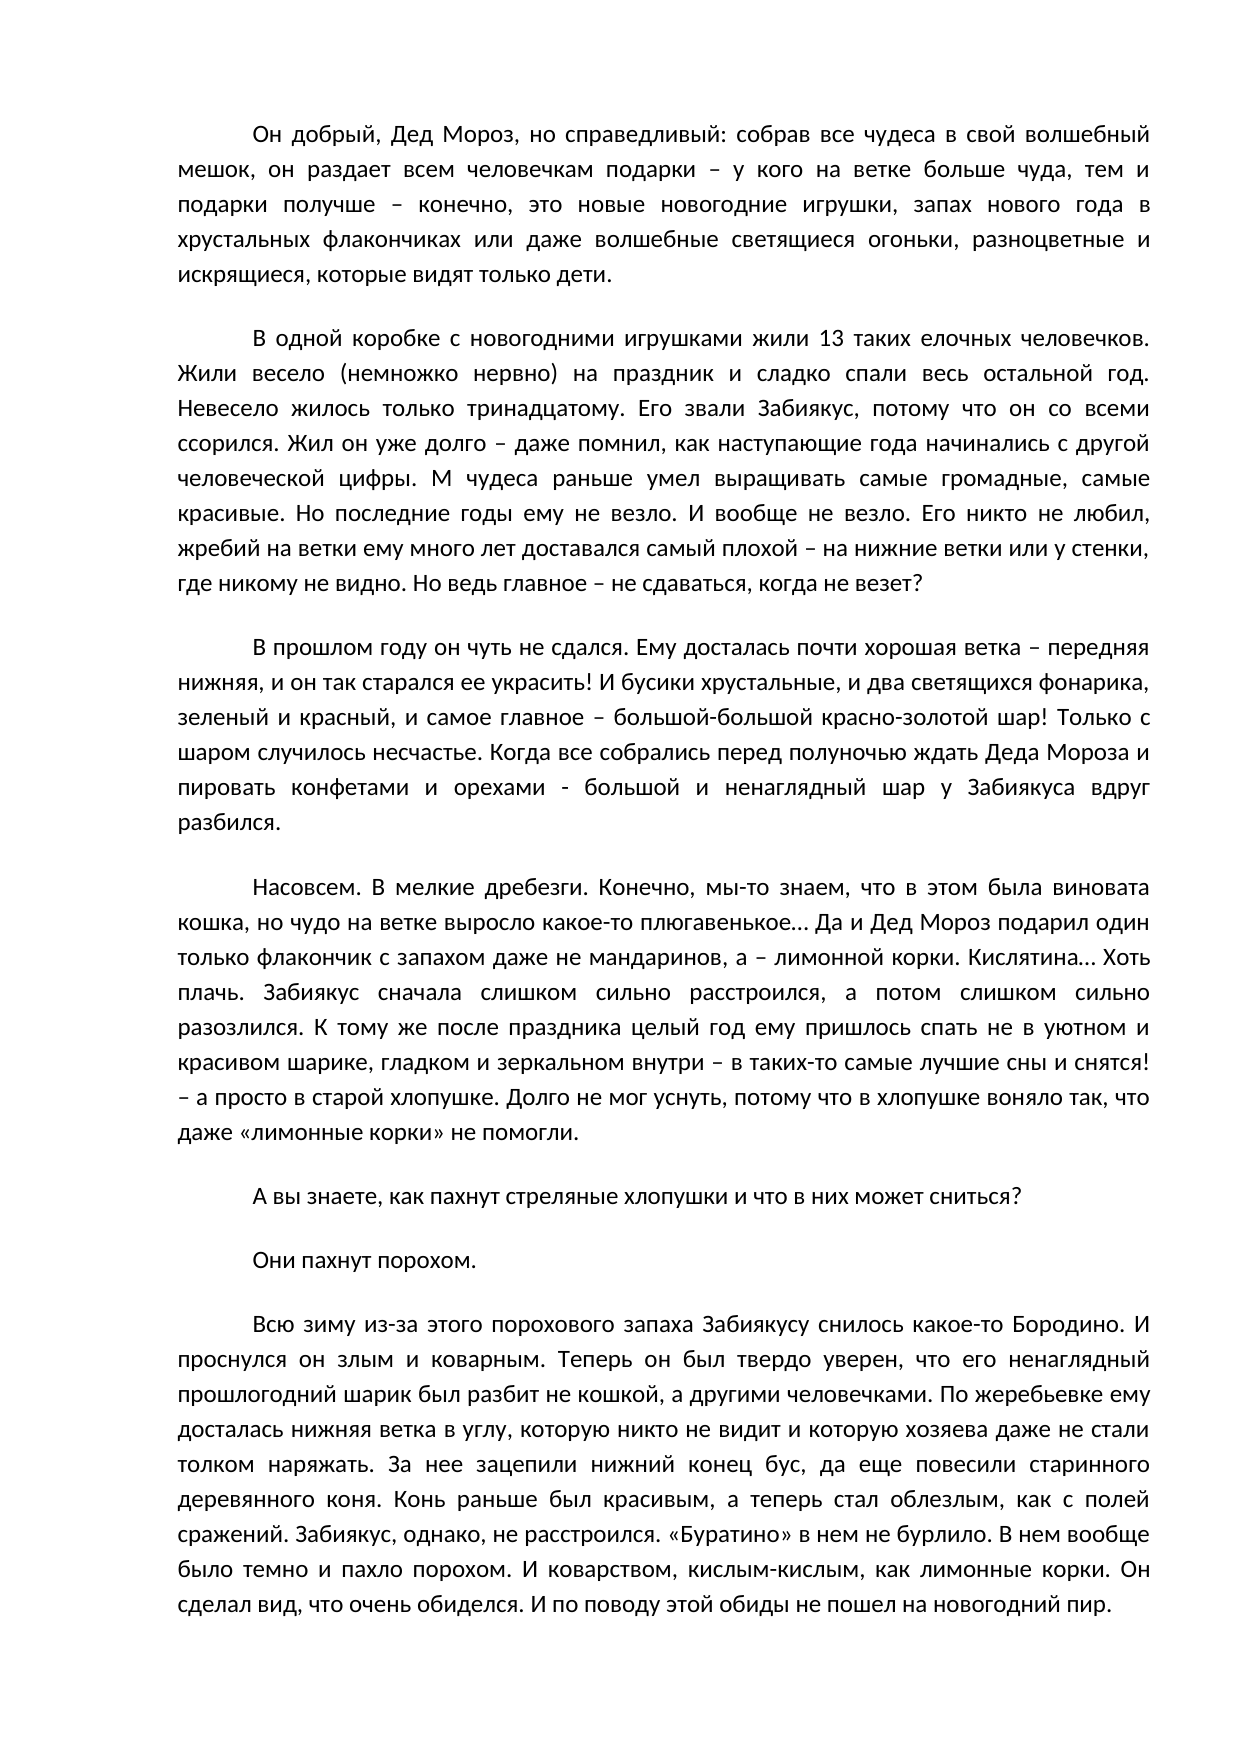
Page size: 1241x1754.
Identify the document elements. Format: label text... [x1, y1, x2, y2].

text В одной коробке с новогодними игрушками жили 13 таких елочных человечков. Жили весело (немножко нервно) на праздник и сладко спали весь остальной год. Невесело жилось только тринадцатому. Его звали Забиякус, потому что он со всеми ссорился. Жил он уже долго – даже помнил, как наступающие года начинались с другой человеческой цифры. М чудеса раньше умел выращивать самые громадные, самые красивые. Но последние годы ему не везло. И вообще не везло. Его никто не любил, жребий на ветки ему много лет доставался самый плохой – на нижние ветки или у стенки, где никому не видно. Но ведь главное – не сдаваться, когда не везет? [177, 322, 1152, 598]
text А вы знаете, как пахнут стреляные хлопушки и что в них может сниться? [177, 1180, 1152, 1210]
text Они пахнут порохом. [177, 1244, 1152, 1274]
text Он добрый, Дед Мороз, но справедливый: собрав все чудеса в свой волшебный мешок, он раздает всем человечкам подарки – у кого на ветке больше чуда, тем и подарки получше – конечно, это новые новогодние игрушки, запах нового года в хрустальных флакончиках или даже волшебные светящиеся огоньки, разноцветные и искрящиеся, которые видят только дети. [177, 118, 1152, 289]
text Всю зиму из-за этого порохового запаха Забиякусу снилось какое-то Бородино. И проснулся он злым и коварным. Теперь он был твердо уверен, что его ненаглядный прошлогодний шарик был разбит не кошкой, а другими человечками. По жеребьевке ему досталась нижняя ветка в углу, которую никто не видит и которую хозяева даже не стали толком наряжать. За нее зацепили нижний конец бус, да еще повесили старинного деревянного коня. Конь раньше был красивым, а теперь стал облезлым, как с полей сражений. Забиякус, однако, не расстроился. «Буратино» в нем не бурлило. В нем вообще было темно и пахло порохом. И коварством, кислым-кислым, как лимонные корки. Он сделал вид, что очень обиделся. И по поводу этой обиды не пошел на новогодний пир. [177, 1308, 1152, 1619]
text Насовсем. В мелкие дребезги. Конечно, мы-то знаем, что в этом была виновата кошка, но чудо на ветке выросло какое-то плюгавенькое… Да и Дед Мороз подарил один только флакончик с запахом даже не мандаринов, а – лимонной корки. Кислятина… Хоть плачь. Забиякус сначала слишком сильно расстроился, а потом слишком сильно разозлился. К тому же после праздника целый год ему пришлось спать не в уютном и красивом шарике, гладком и зеркальном внутри – в таких-то самые лучшие сны и снятся! – а просто в старой хлопушке. Долго не мог уснуть, потому что в хлопушке воняло так, что даже «лимонные корки» не помогли. [177, 871, 1152, 1146]
text В прошлом году он чуть не сдался. Ему досталась почти хорошая ветка – передняя нижняя, и он так старался ее украсить! И бусики хрустальные, и два светящихся фонарика, зеленый и красный, и самое главное – большой-большой красно-золотой шар! Только с шаром случилось несчастье. Когда все собрались перед полуночью ждать Деда Мороза и пировать конфетами и орехами - большой и ненаглядный шар у Забиякуса вдруг разбился. [177, 631, 1152, 837]
